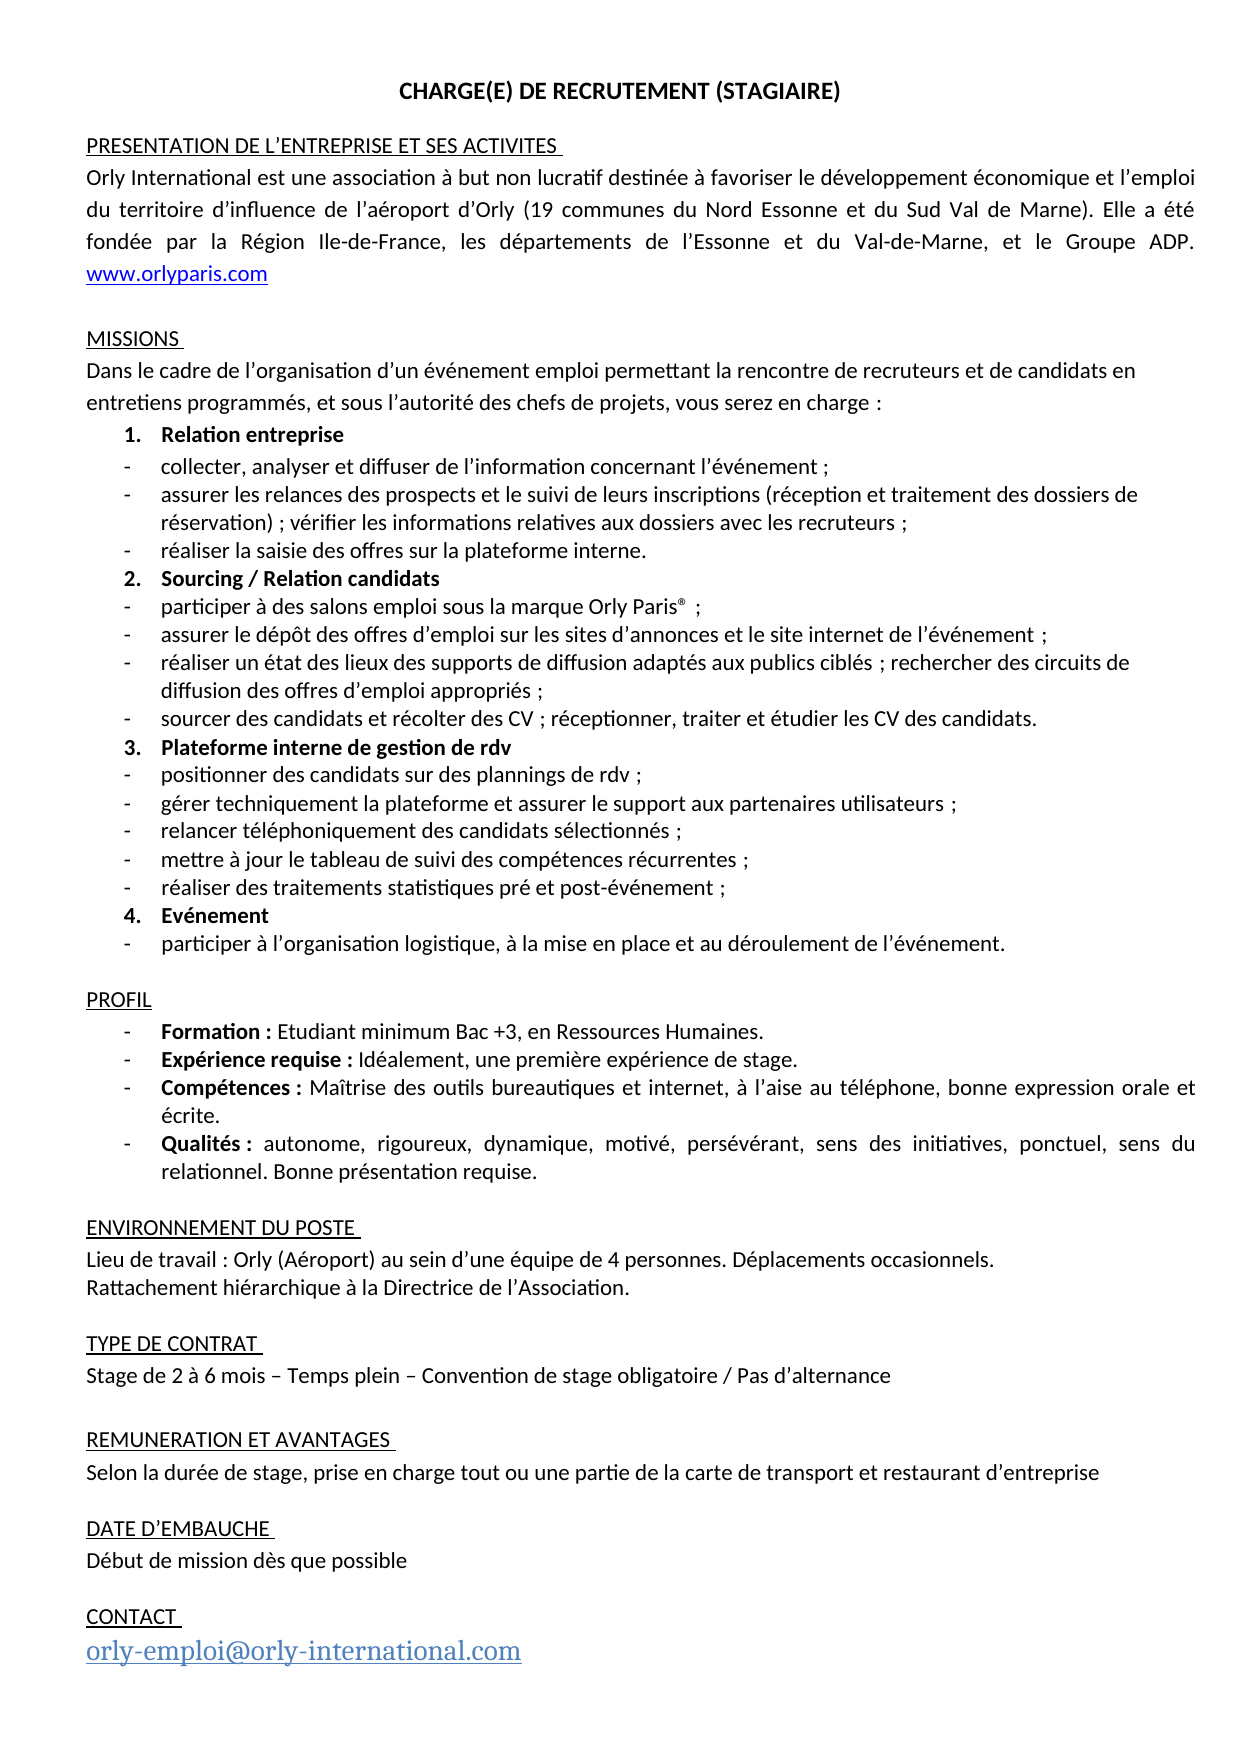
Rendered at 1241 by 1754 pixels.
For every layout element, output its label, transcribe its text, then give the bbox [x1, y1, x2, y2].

table_cell REMUNERATION ET AVANTAGES Selon la durée de stage, prise en charge tout ou une partie de la carte de transport et restaurant d’entreprise [75, 1426, 1208, 1514]
table_header PRESENTATION DE L’ENTREPRISE ET SES ACTIVITES Orly International est une association à but non lucratif destinée à favoriser le développement économique et l’emploi du territoire d’influence de l’aéroport d’Orly (19 communes du Nord Essonne et du Sud Val de Marne). Elle a été fondée par la Région Ile-de-France, les départements de l’Essonne et du Val-de-Marne, et le Groupe ADP. www.orlyparis.com [75, 131, 1208, 324]
table_cell ENVIRONNEMENT DU POSTE Lieu de travail : Orly (Aéroport) au sein d’une équipe de 4 personnes. Déplacements occasionnels. Rattachement hiérarchique à la Directrice de l’Association. [75, 1213, 1208, 1329]
text CHARGE(E) DE RECRUTEMENT (STAGIAIRE) [75, 75, 1165, 106]
table_cell PROFIL Formation : Etudiant minimum Bac +3, en Ressources Humaines. Expérience requise : Idéalement, une première expérience de stage. Compétences : Maîtrise des outils bureautiques et internet, à l’aise au téléphone, bonne expression orale et écrite. Qualités : autonome, rigoureux, dynamique, motivé, persévérant, sens des initiatives, ponctuel, sens du relationnel. Bonne présentation requise. [75, 985, 1208, 1213]
table_cell MISSIONS Dans le cadre de l’organisation d’un événement emploi permettant la rencontre de recruteurs et de candidats en entretiens programmés, et sous l’autorité des chefs de projets, vous serez en charge : Relation entreprise collecter, analyser et diffuser de l’information concernant l’événement ; assurer les relances des prospects et le suivi de leurs inscriptions (réception et traitement des dossiers de réservation) ; vérifier les informations relatives aux dossiers avec les recruteurs ; réaliser la saisie des offres sur la plateforme interne. Sourcing / Relation candidats participer à des salons emploi sous la marque Orly Paris® ; assurer le dépôt des offres d’emploi sur les sites d’annonces et le site internet de l’événement ; réaliser un état des lieux des supports de diffusion adaptés aux publics ciblés ; rechercher des circuits de diffusion des offres d’emploi appropriés ; sourcer des candidats et récolter des CV ; réceptionner, traiter et étudier les CV des candidats. Plateforme interne de gestion de rdv positionner des candidats sur des plannings de rdv ; gérer techniquement la plateforme et assurer le support aux partenaires utilisateurs ; relancer téléphoniquement des candidats sélectionnés ; mettre à jour le tableau de suivi des compétences récurrentes ; réaliser des traitements statistiques pré et post-événement ; Evénement participer à l’organisation logistique, à la mise en place et au déroulement de l’événement. [75, 324, 1208, 985]
table_cell CONTACT orly-emploi@orly-international.com [75, 1602, 1208, 1668]
table_cell TYPE DE CONTRAT Stage de 2 à 6 mois – Temps plein – Convention de stage obligatoire / Pas d’alternance [75, 1329, 1208, 1426]
table_cell DATE D’EMBAUCHE Début de mission dès que possible [75, 1514, 1208, 1602]
